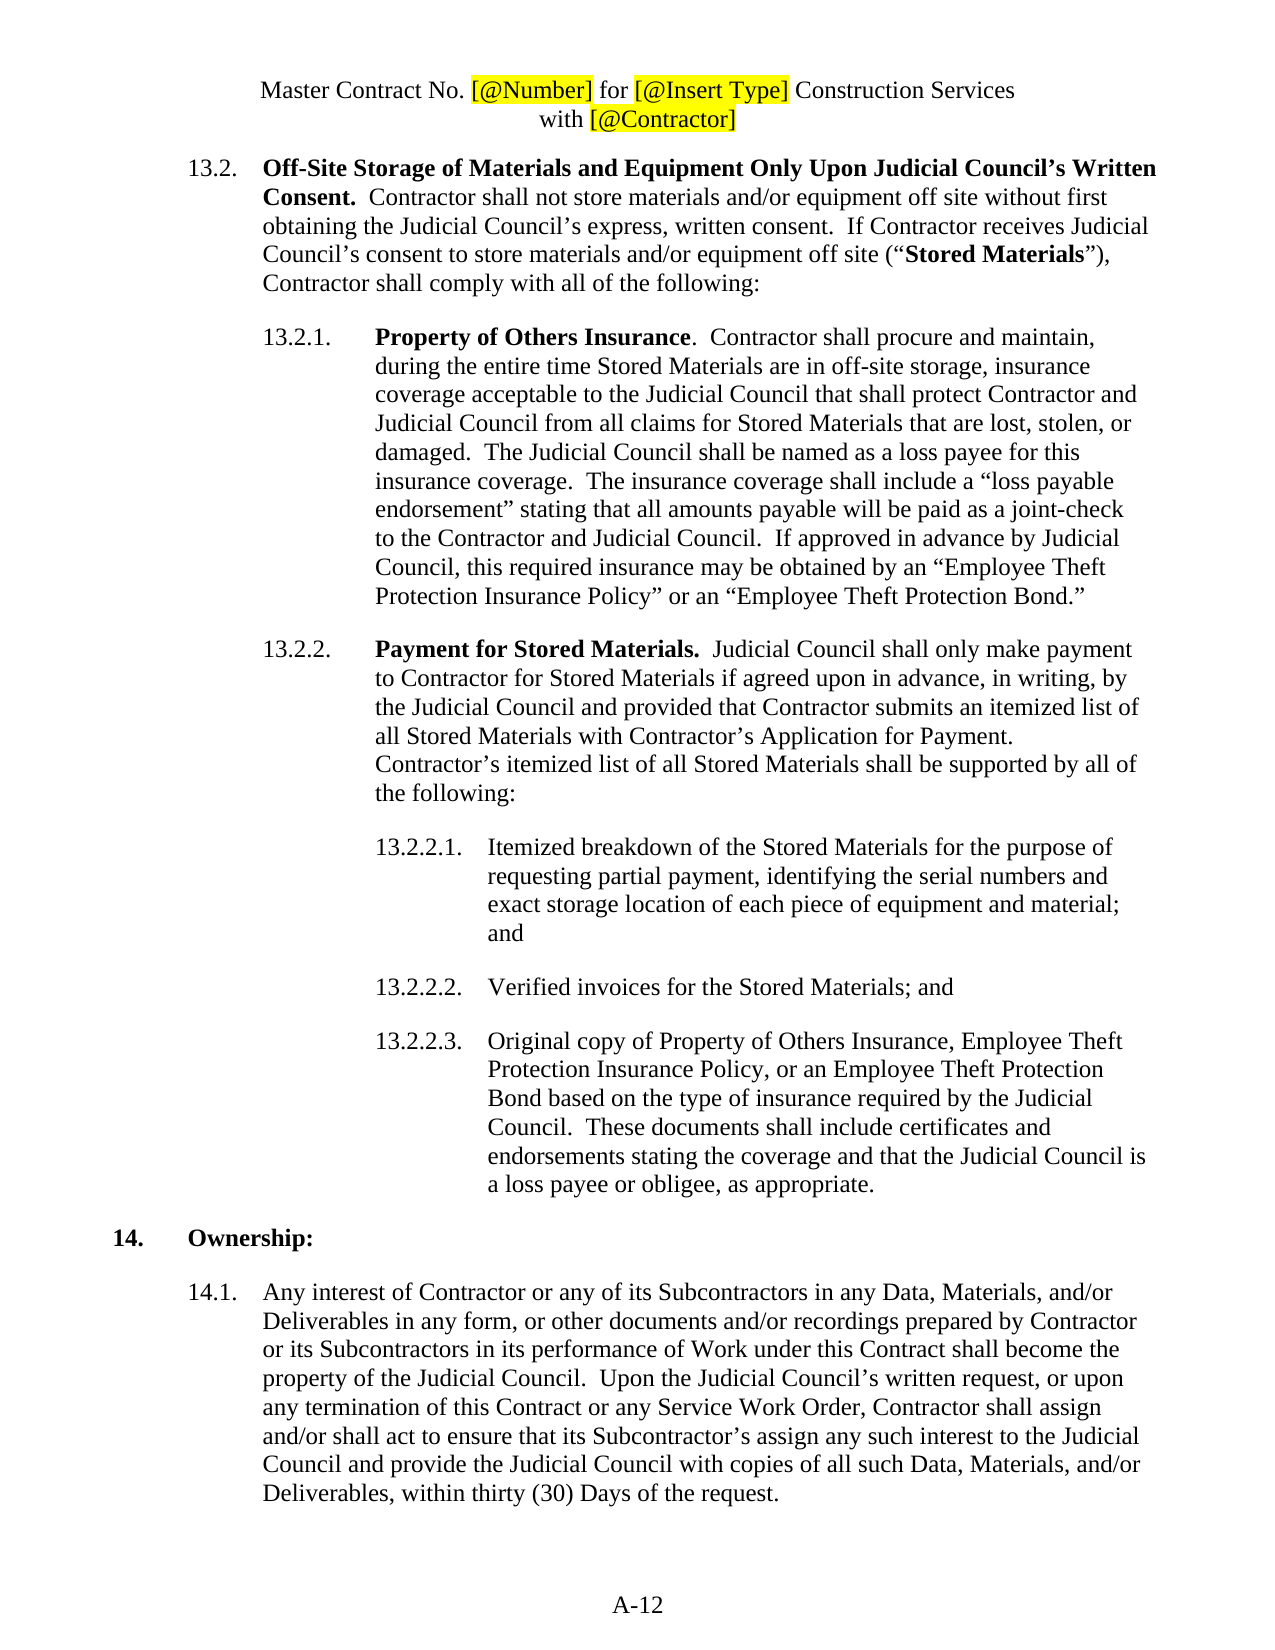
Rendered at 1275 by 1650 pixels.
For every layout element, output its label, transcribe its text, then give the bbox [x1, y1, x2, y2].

list Property of Others Insurance. Contractor shall procure and maintain, during the entire time Stored Materials are in off-site storage, insurance coverage acceptable to the Judicial Council that shall protect Contractor and Judicial Council from all claims for Stored Materials that are lost, stolen, or damaged. The Judicial Council shall be named as a loss payee for this insurance coverage. The insurance coverage shall include a “loss payable endorsement” stating that all amounts payable will be paid as a joint-check to the Contractor and Judicial Council. If approved in advance by Judicial Council, this required insurance may be obtained by an “Employee Theft Protection Insurance Policy” or an “Employee Theft Protection Bond.” [262, 322, 1144, 609]
list Off-Site Storage of Materials and Equipment Only Upon Judicial Council’s Written Consent. Contractor shall not store materials and/or equipment off site without first obtaining the Judicial Council’s express, written consent. If Contractor receives Judicial Council’s consent to store materials and/or equipment off site (“Stored Materials”), Contractor shall comply with all of the following: [187, 153, 1162, 297]
list Itemized breakdown of the Stored Materials for the purpose of requesting partial payment, identifying the serial numbers and exact storage location of each piece of equipment and material; and [375, 832, 1144, 947]
list Original copy of Property of Others Insurance, Employee Theft Protection Insurance Policy, or an Employee Theft Protection Bond based on the type of insurance required by the Judicial Council. These documents shall include certificates and endorsements stating the coverage and that the Judicial Council is a loss payee or obligee, as appropriate. [375, 1026, 1162, 1198]
list Any interest of Contractor or any of its Subcontractors in any Data, Materials, and/or Deliverables in any form, or other documents and/or recordings prepared by Contractor or its Subcontractors in its performance of Work under this Contract shall become the property of the Judicial Council. Upon the Judicial Council’s written request, or upon any termination of this Contract or any Service Work Order, Contractor shall assign and/or shall act to ensure that its Subcontractor’s assign any such interest to the Judicial Council and provide the Judicial Council with copies of all such Data, Materials, and/or Deliverables, within thirty (30) Days of the request. [187, 1277, 1162, 1507]
list Verified invoices for the Stored Materials; and [375, 972, 1162, 1001]
list Payment for Stored Materials. Judicial Council shall only make payment to Contractor for Stored Materials if agreed upon in advance, in writing, by the Judicial Council and provided that Contractor submits an itemized list of all Stored Materials with Contractor’s Application for Payment. Contractor’s itemized list of all Stored Materials shall be supported by all of the following: [262, 634, 1144, 807]
list Ownership: [112, 1223, 1162, 1252]
